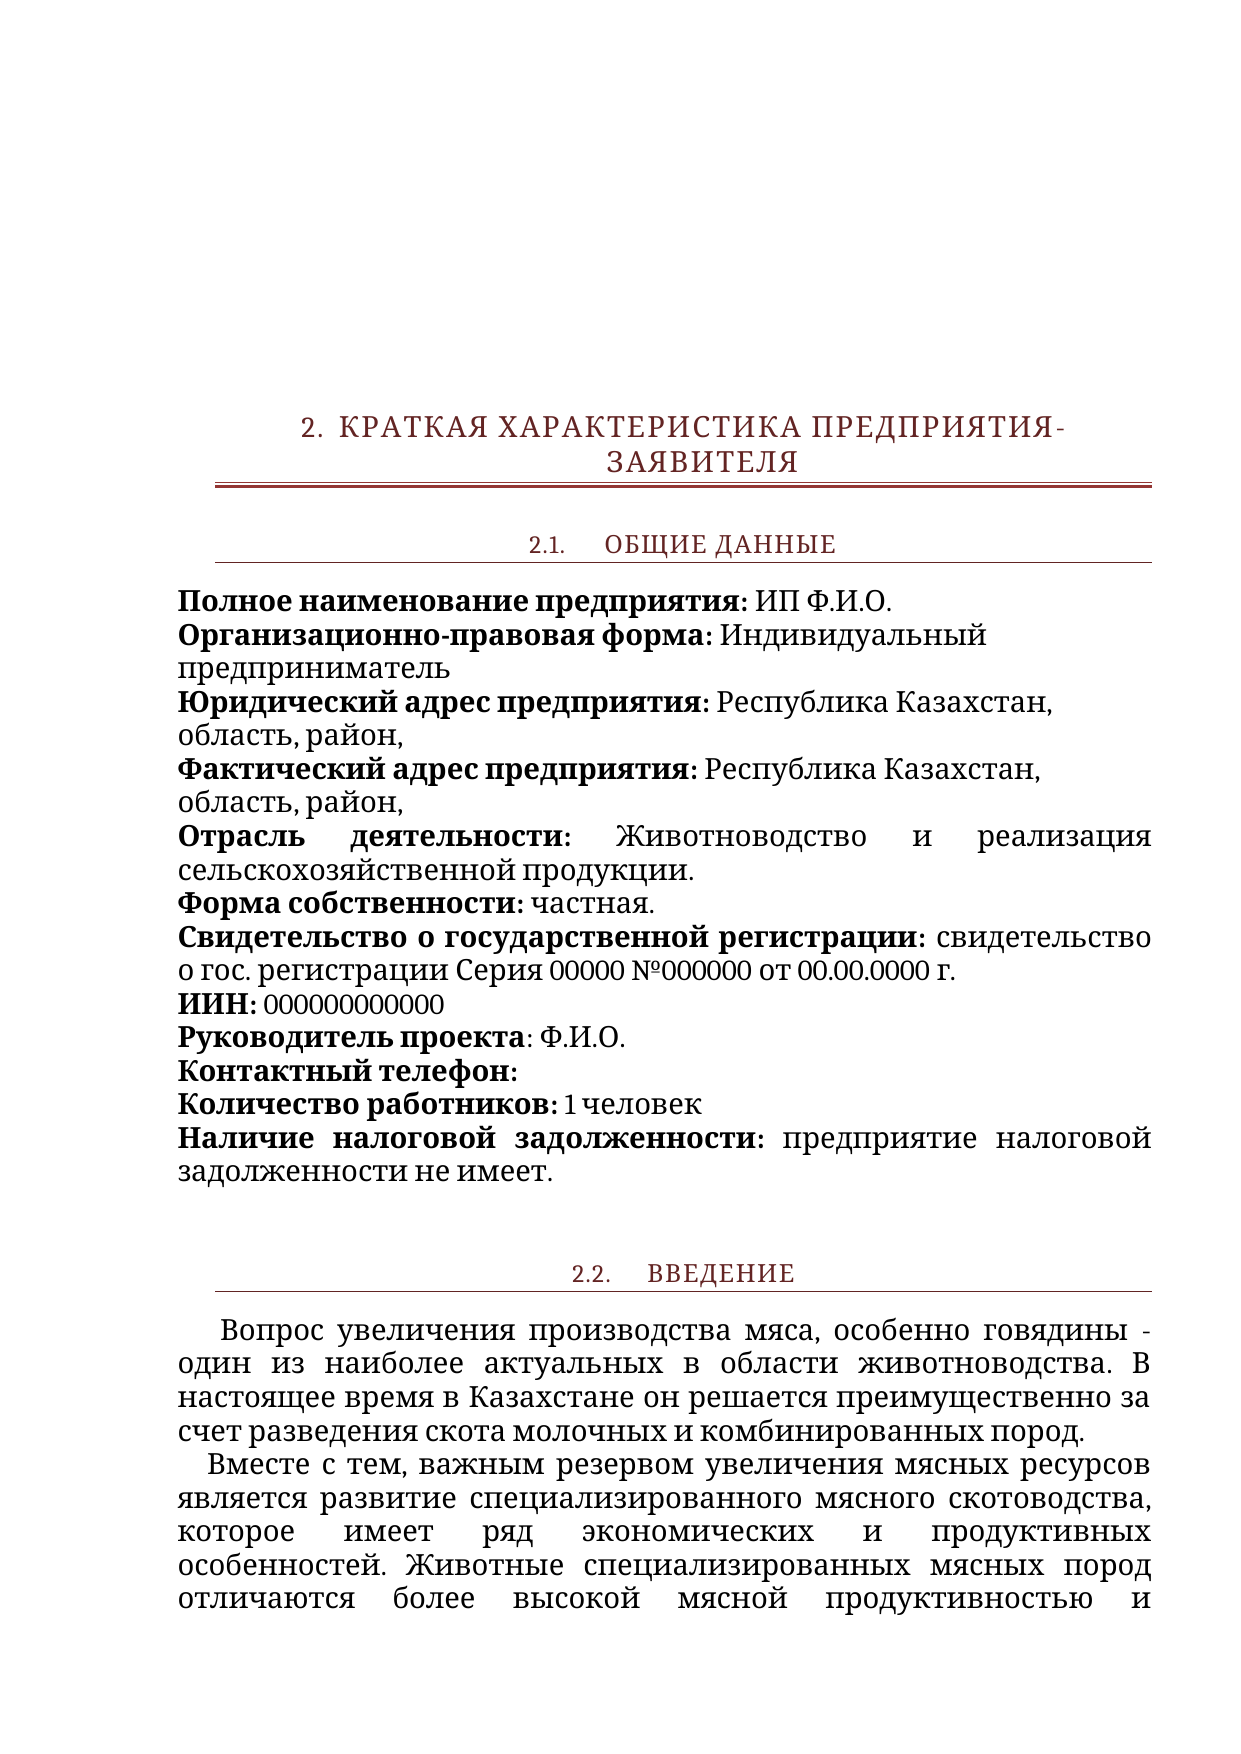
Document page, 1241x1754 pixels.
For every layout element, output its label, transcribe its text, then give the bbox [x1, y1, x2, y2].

text Фактический адрес предприятия: Республика Казахстан, область, район, [177, 753, 1152, 820]
text Вопрос увеличения производства мяса, особенно говядины - один из наиболее актуальных в области животноводства. В настоящее время в Казахстане он решается преимущественно за счет разведения скота молочных и комбинированных пород. [177, 1314, 1152, 1448]
text Организационно-правовая форма: Индивидуальный предприниматель [177, 619, 1152, 686]
text Наличие налоговой задолженности: предприятие налоговой задолженности не имеет. [177, 1122, 1152, 1189]
text Свидетельство о государственной регистрации: свидетельство о гос. регистрации Серия 00000 №000000 от 00.00.0000 г. [177, 921, 1152, 988]
subtitle Краткая характеристика предприятия-заявителя [215, 411, 1152, 482]
subtitle Общие данные [215, 531, 1152, 562]
text Отрасль деятельности: Животноводство и реализация сельскохозяйственной продукции. [177, 820, 1152, 887]
text Форма собственности: частная. [177, 887, 1152, 921]
text Количество работников: 1 человек [177, 1088, 1152, 1122]
subtitle введение [215, 1260, 1152, 1291]
text Контактный телефон: [177, 1055, 1152, 1088]
text Полное наименование предприятия: ИП Ф.И.О. [177, 585, 1152, 619]
text Руководитель проекта: Ф.И.О. [177, 1021, 1152, 1055]
text ИИН: 000000000000 [177, 988, 1152, 1021]
text Юридический адрес предприятия: Республика Казахстан, область, район, [177, 686, 1152, 753]
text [177, 1448, 1152, 1616]
